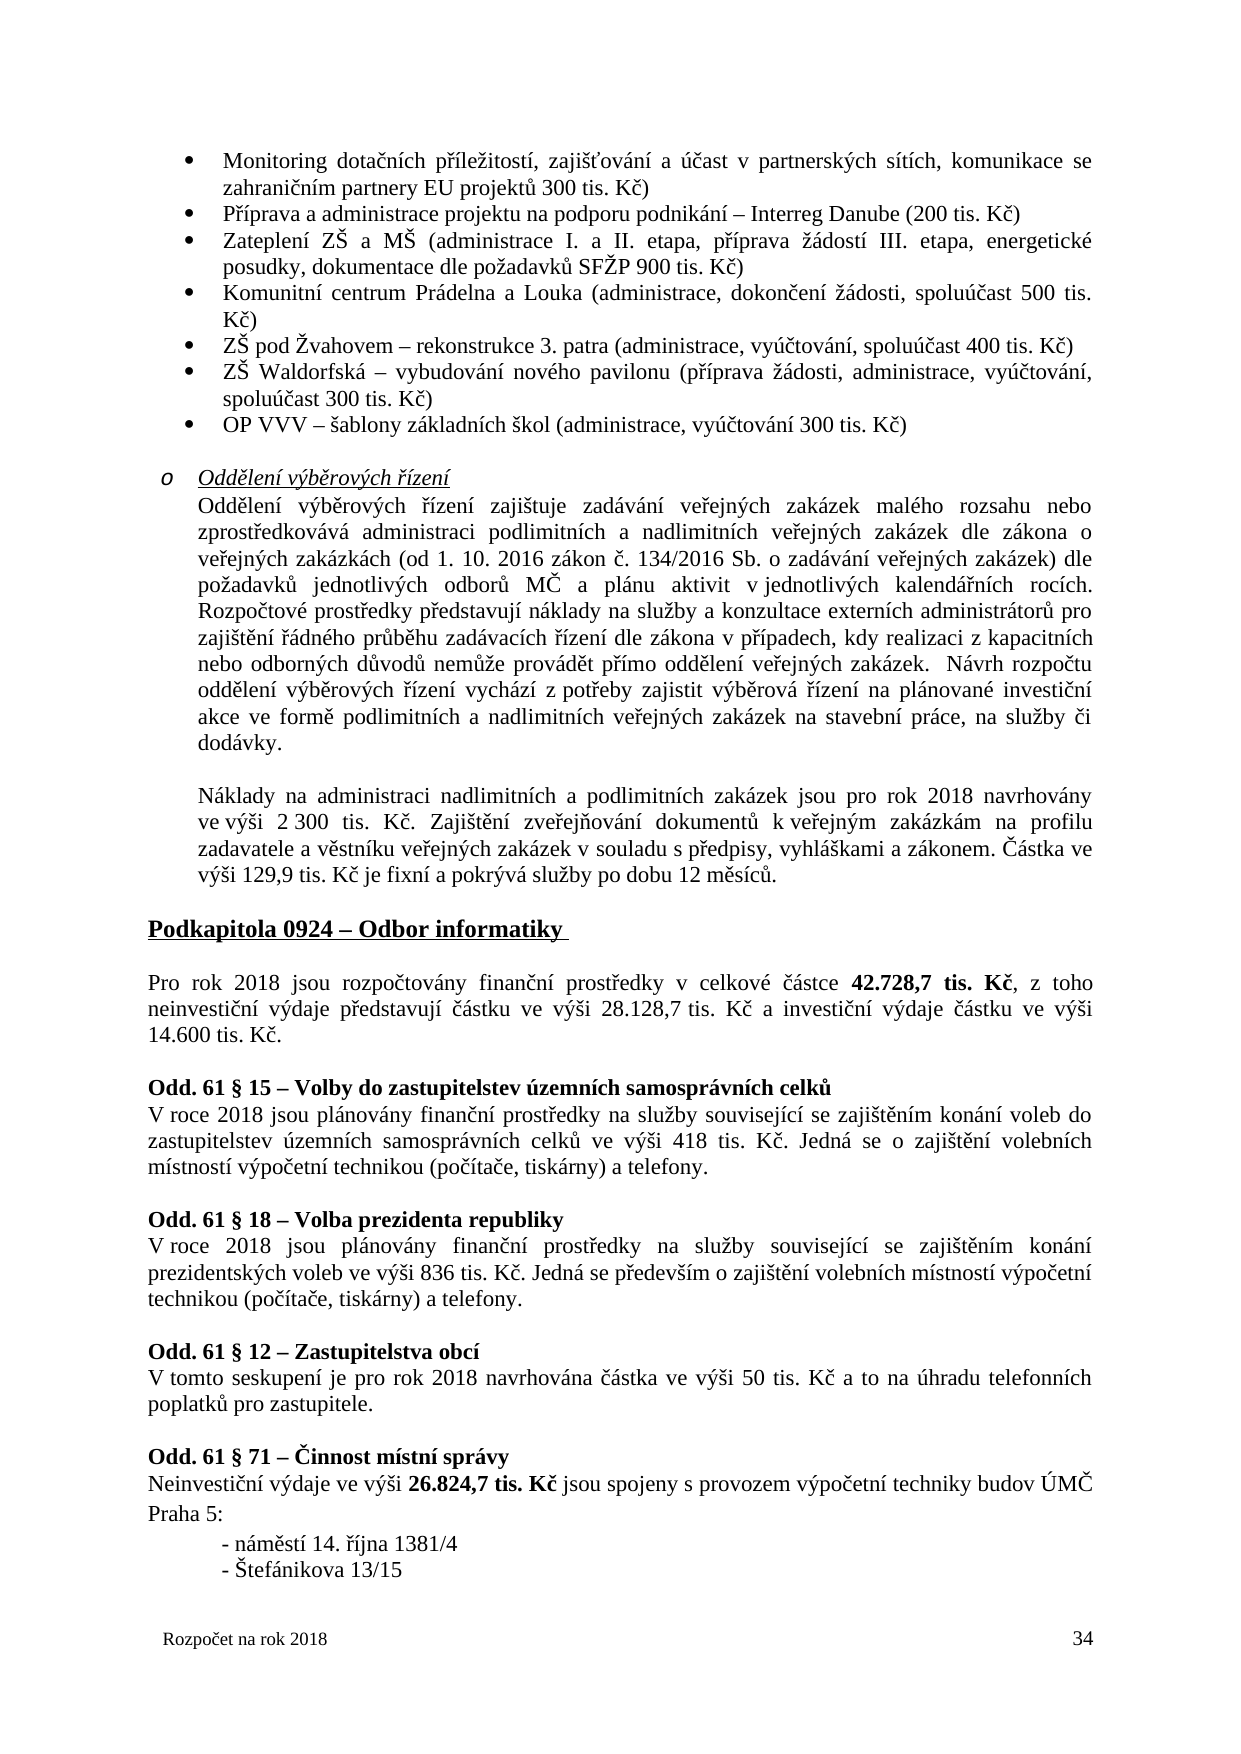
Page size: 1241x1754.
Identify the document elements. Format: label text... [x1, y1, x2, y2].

text - náměstí 14. října 1381/4 [148, 1530, 1093, 1556]
text Odd. 61 § 18 – Volba prezidenta republiky [148, 1206, 1093, 1232]
text - Štefánikova 13/15 [148, 1556, 1093, 1583]
text V roce 2018 jsou plánovány finanční prostředky na služby související se zajištěním konání voleb do zastupitelstev územních samosprávních celků ve výši 418 tis. Kč. Jedná se o zajištění volebních místností výpočetní technikou (počítače, tiskárny) a telefony. [148, 1101, 1093, 1180]
text Oddělení výběrových řízení zajištuje zadávání veřejných zakázek malého rozsahu nebo zprostředkovává administraci podlimitních a nadlimitních veřejných zakázek dle zákona o veřejných zakázkách (od 1. 10. 2016 zákon č. 134/2016 Sb. o zadávání veřejných zakázek) dle požadavků jednotlivých odborů MČ a plánu aktivit v jednotlivých kalendářních rocích. Rozpočtové prostředky představují náklady na služby a konzultace externích administrátorů pro zajištění řádného průběhu zadávacích řízení dle zákona v případech, kdy realizaci z kapacitních nebo odborných důvodů nemůže provádět přímo oddělení veřejných zakázek. Návrh rozpočtu oddělení výběrových řízení vychází z potřeby zajistit výběrová řízení na plánované investiční akce ve formě podlimitních a nadlimitních veřejných zakázek na stavební práce, na služby či dodávky. [198, 492, 1093, 756]
text Neinvestiční výdaje ve výši 26.824,7 tis. Kč jsou spojeny s provozem výpočetní techniky budov ÚMČ Praha 5: [148, 1469, 1093, 1526]
text Odd. 61 § 12 – Zastupitelstva obcí [148, 1338, 1093, 1364]
list OP VVV – šablony základních škol (administrace, vyúčtování 300 tis. Kč) [185, 411, 1093, 437]
text Odd. 61 § 71 – Činnost místní správy [148, 1443, 1093, 1469]
text Odd. 61 § 15 – Volby do zastupitelstev územních samosprávních celků [148, 1074, 1093, 1101]
text Náklady na administraci nadlimitních a podlimitních zakázek jsou pro rok 2018 navrhovány ve výši 2 300 tis. Kč. Zajištění zveřejňování dokumentů k veřejným zakázkám na profilu zadavatele a věstníku veřejných zakázek v souladu s předpisy, vyhláškami a zákonem. Částka ve výši 129,9 tis. Kč je fixní a pokrývá služby po dobu 12 měsíců. [198, 782, 1093, 887]
text Pro rok 2018 jsou rozpočtovány finanční prostředky v celkové částce 42.728,7 tis. Kč, z toho neinvestiční výdaje představují částku ve výši 28.128,7 tis. Kč a investiční výdaje částku ve výši 14.600 tis. Kč. [148, 969, 1093, 1048]
list Příprava a administrace projektu na podporu podnikání – Interreg Danube (200 tis. Kč) [185, 200, 1093, 227]
list Monitoring dotačních příležitostí, zajišťování a účast v partnerských sítích, komunikace se zahraničním partnery EU projektů 300 tis. Kč) [185, 148, 1093, 200]
list Zateplení ZŠ a MŠ (administrace I. a II. etapa, příprava žádostí III. etapa, energetické posudky, dokumentace dle požadavků SFŽP 900 tis. Kč) [185, 227, 1093, 279]
list Komunitní centrum Prádelna a Louka (administrace, dokončení žádosti, spoluúčast 500 tis. Kč) [185, 279, 1093, 332]
text V tomto seskupení je pro rok 2018 navrhována částka ve výši 50 tis. Kč a to na úhradu telefonních poplatků pro zastupitele. [148, 1364, 1093, 1417]
text Podkapitola 0924 – Odbor informatiky [148, 914, 1093, 942]
list Oddělení výběrových řízení [160, 464, 1093, 492]
list ZŠ pod Žvahovem – rekonstrukce 3. patra (administrace, vyúčtování, spoluúčast 400 tis. Kč) [185, 332, 1093, 358]
list ZŠ Waldorfská – vybudování nového pavilonu (příprava žádosti, administrace, vyúčtování, spoluúčast 300 tis. Kč) [185, 358, 1093, 411]
text V roce 2018 jsou plánovány finanční prostředky na služby související se zajištěním konání prezidentských voleb ve výši 836 tis. Kč. Jedná se především o zajištění volebních místností výpočetní technikou (počítače, tiskárny) a telefony. [148, 1232, 1093, 1311]
